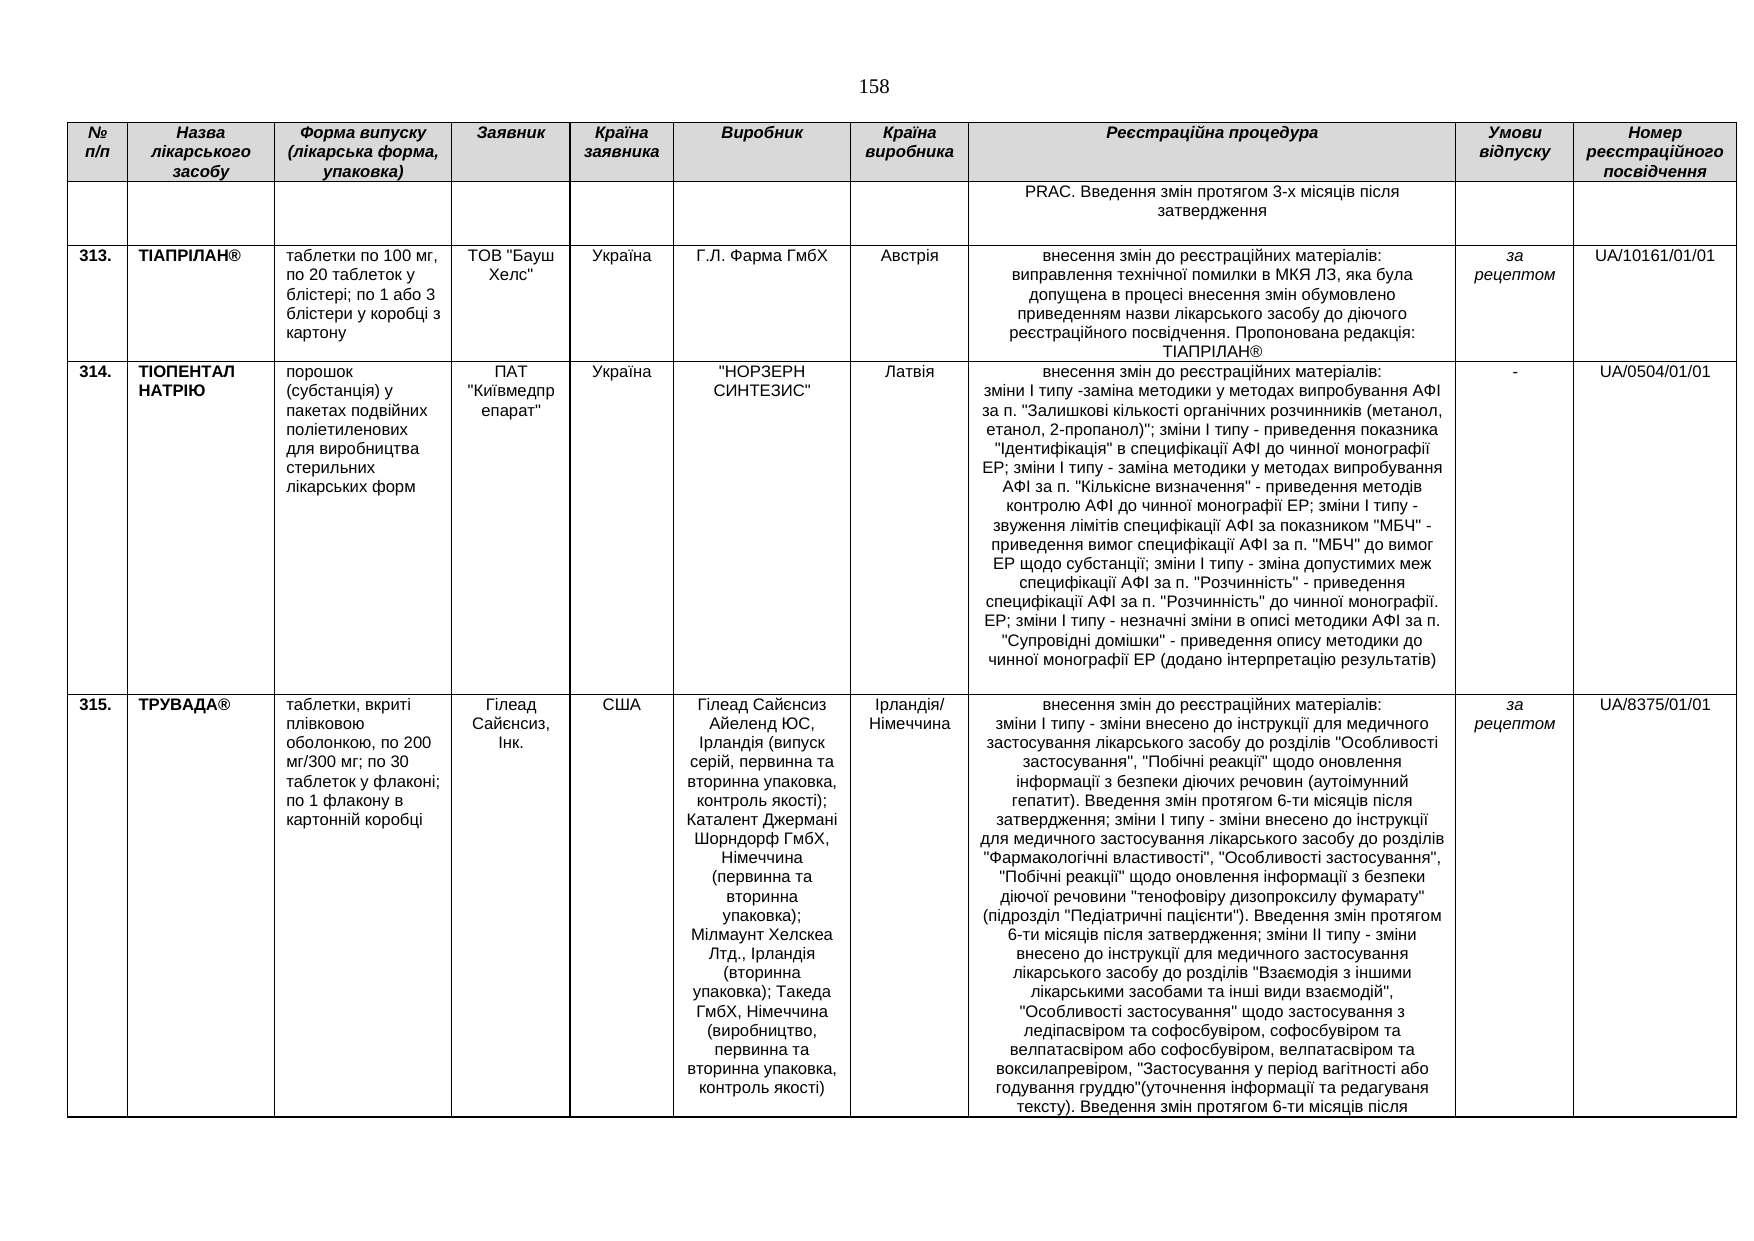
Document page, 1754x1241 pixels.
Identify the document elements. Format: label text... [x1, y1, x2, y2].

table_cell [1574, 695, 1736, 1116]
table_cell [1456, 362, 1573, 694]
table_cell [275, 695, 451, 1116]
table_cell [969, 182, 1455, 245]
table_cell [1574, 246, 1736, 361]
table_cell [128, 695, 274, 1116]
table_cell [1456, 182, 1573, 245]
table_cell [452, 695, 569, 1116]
table_header Реєстраційна процедура [969, 123, 1455, 181]
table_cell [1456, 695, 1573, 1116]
table_header № п/п [68, 123, 127, 181]
table_header Назва лікарського засобу [128, 123, 274, 181]
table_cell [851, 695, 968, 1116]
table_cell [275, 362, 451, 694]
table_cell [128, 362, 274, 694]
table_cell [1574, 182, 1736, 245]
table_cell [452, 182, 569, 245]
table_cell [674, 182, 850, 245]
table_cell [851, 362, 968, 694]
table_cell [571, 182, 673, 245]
table_header Умови відпуску [1456, 123, 1573, 181]
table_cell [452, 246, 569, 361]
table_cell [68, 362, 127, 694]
table_header Виробник [674, 123, 850, 181]
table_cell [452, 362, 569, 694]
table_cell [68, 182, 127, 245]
table_header Країна заявника [571, 123, 673, 181]
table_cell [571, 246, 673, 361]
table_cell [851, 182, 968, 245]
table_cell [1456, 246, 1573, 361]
table_header Номер реєстраційного посвідчення [1574, 123, 1736, 181]
table_header Країна виробника [851, 123, 968, 181]
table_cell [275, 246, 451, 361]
table_header Форма випуску (лікарська форма, упаковка) [275, 123, 451, 181]
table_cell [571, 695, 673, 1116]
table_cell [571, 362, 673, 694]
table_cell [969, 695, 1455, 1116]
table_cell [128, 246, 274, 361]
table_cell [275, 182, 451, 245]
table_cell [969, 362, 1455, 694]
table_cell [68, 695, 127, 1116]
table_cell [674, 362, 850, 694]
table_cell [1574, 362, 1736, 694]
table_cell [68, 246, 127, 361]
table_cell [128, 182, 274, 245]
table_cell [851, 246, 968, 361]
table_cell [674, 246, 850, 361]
table_header Заявник [452, 123, 569, 181]
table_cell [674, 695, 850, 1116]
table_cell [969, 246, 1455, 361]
